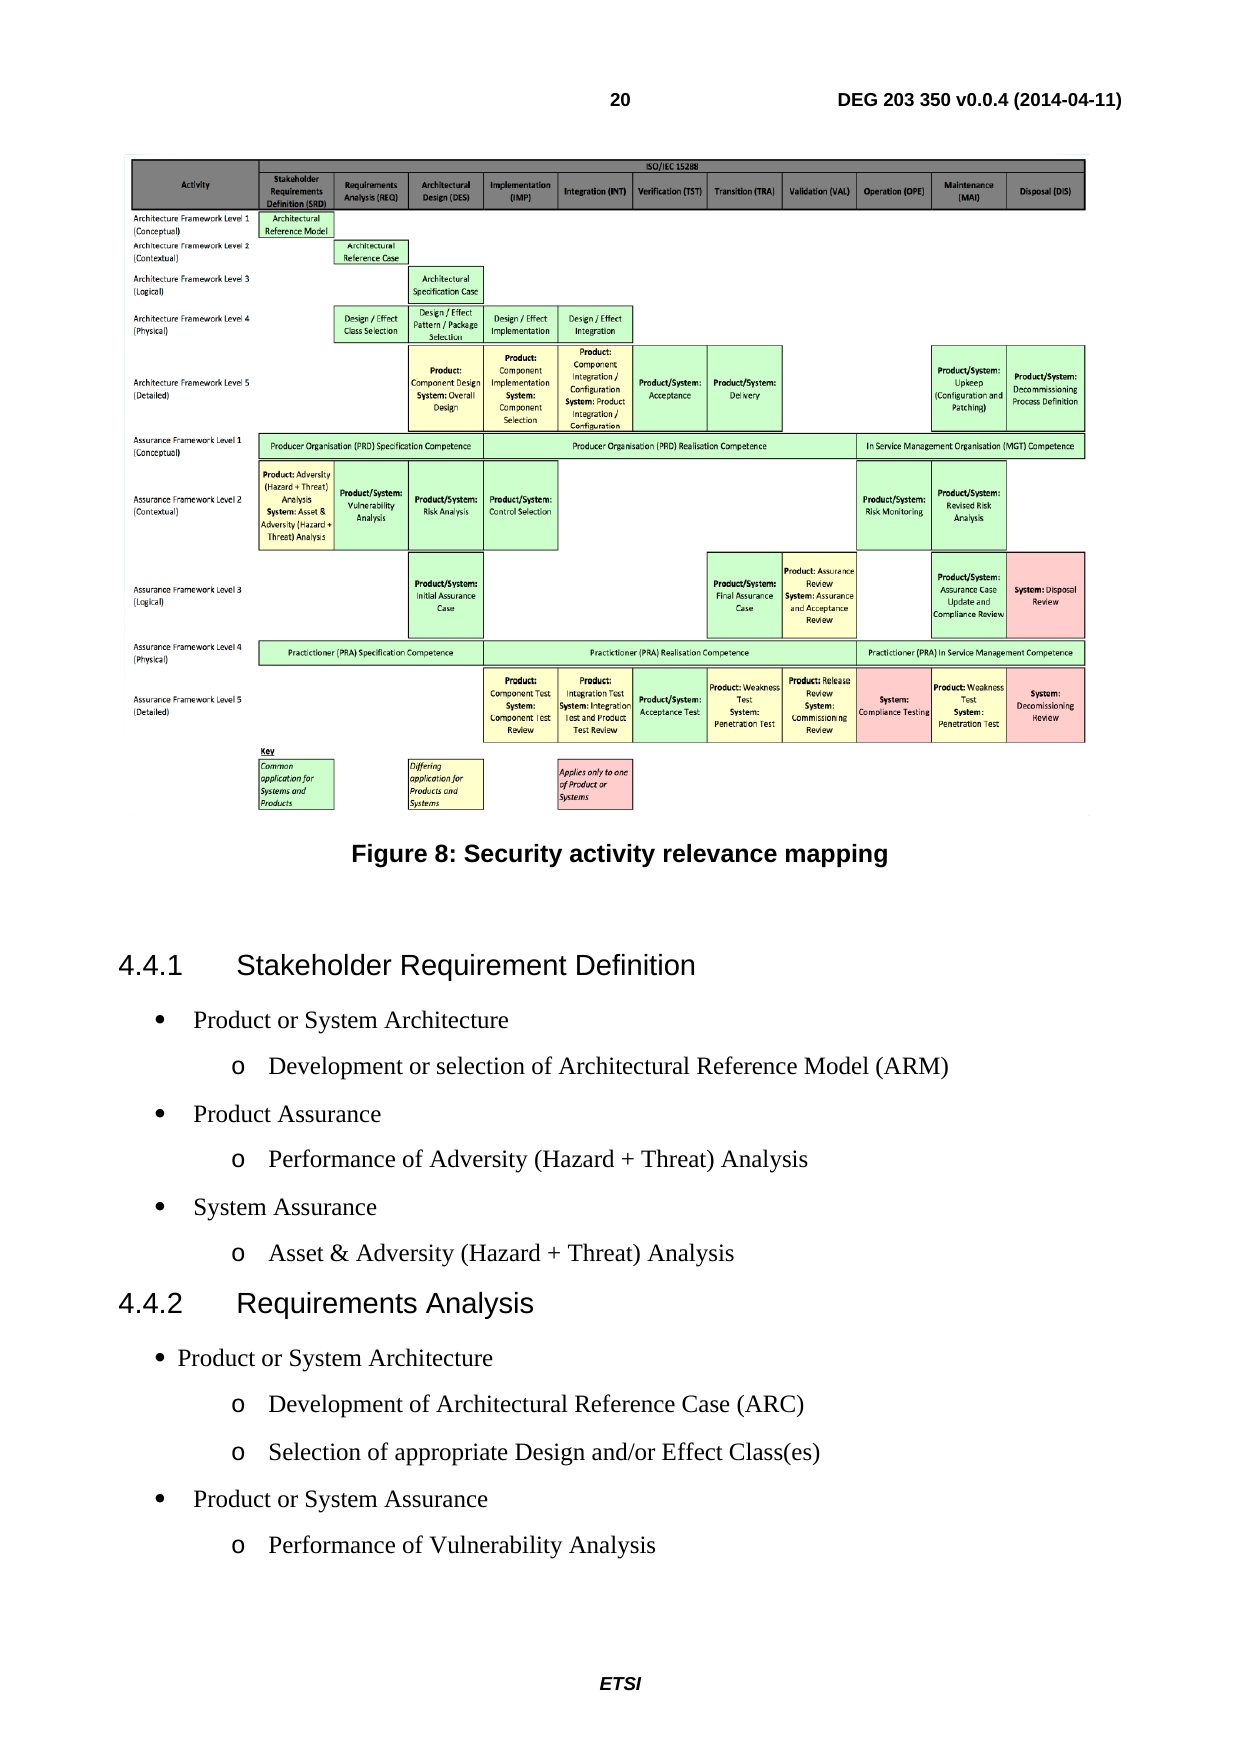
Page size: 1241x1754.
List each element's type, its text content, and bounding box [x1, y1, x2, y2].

list Product Assurance [156, 1099, 1122, 1128]
subtitle 4.4.2 Requirements Analysis [118, 1286, 1122, 1319]
list Development or selection of Architectural Reference Model (ARM) [231, 1051, 1122, 1082]
subtitle 4.4.1 Stakeholder Requirement Definition [118, 948, 1122, 982]
picture [118, 147, 1093, 816]
list Development of Architectural Reference Case (ARC) [231, 1389, 1122, 1419]
list Performance of Vulnerability Analysis [231, 1530, 1122, 1561]
list Product or System Architecture [156, 1343, 1122, 1372]
list Asset & Adversity (Hazard + Threat) Analysis [231, 1238, 1122, 1269]
list Performance of Adversity (Hazard + Threat) Analysis [231, 1144, 1122, 1175]
list System Assurance [156, 1192, 1122, 1221]
list Product or System Assurance [156, 1484, 1122, 1513]
list Selection of appropriate Design and/or Effect Class(es) [231, 1437, 1122, 1467]
list Product or System Architecture [156, 1006, 1122, 1034]
text Figure 8: Security activity relevance mapping [118, 838, 1122, 867]
